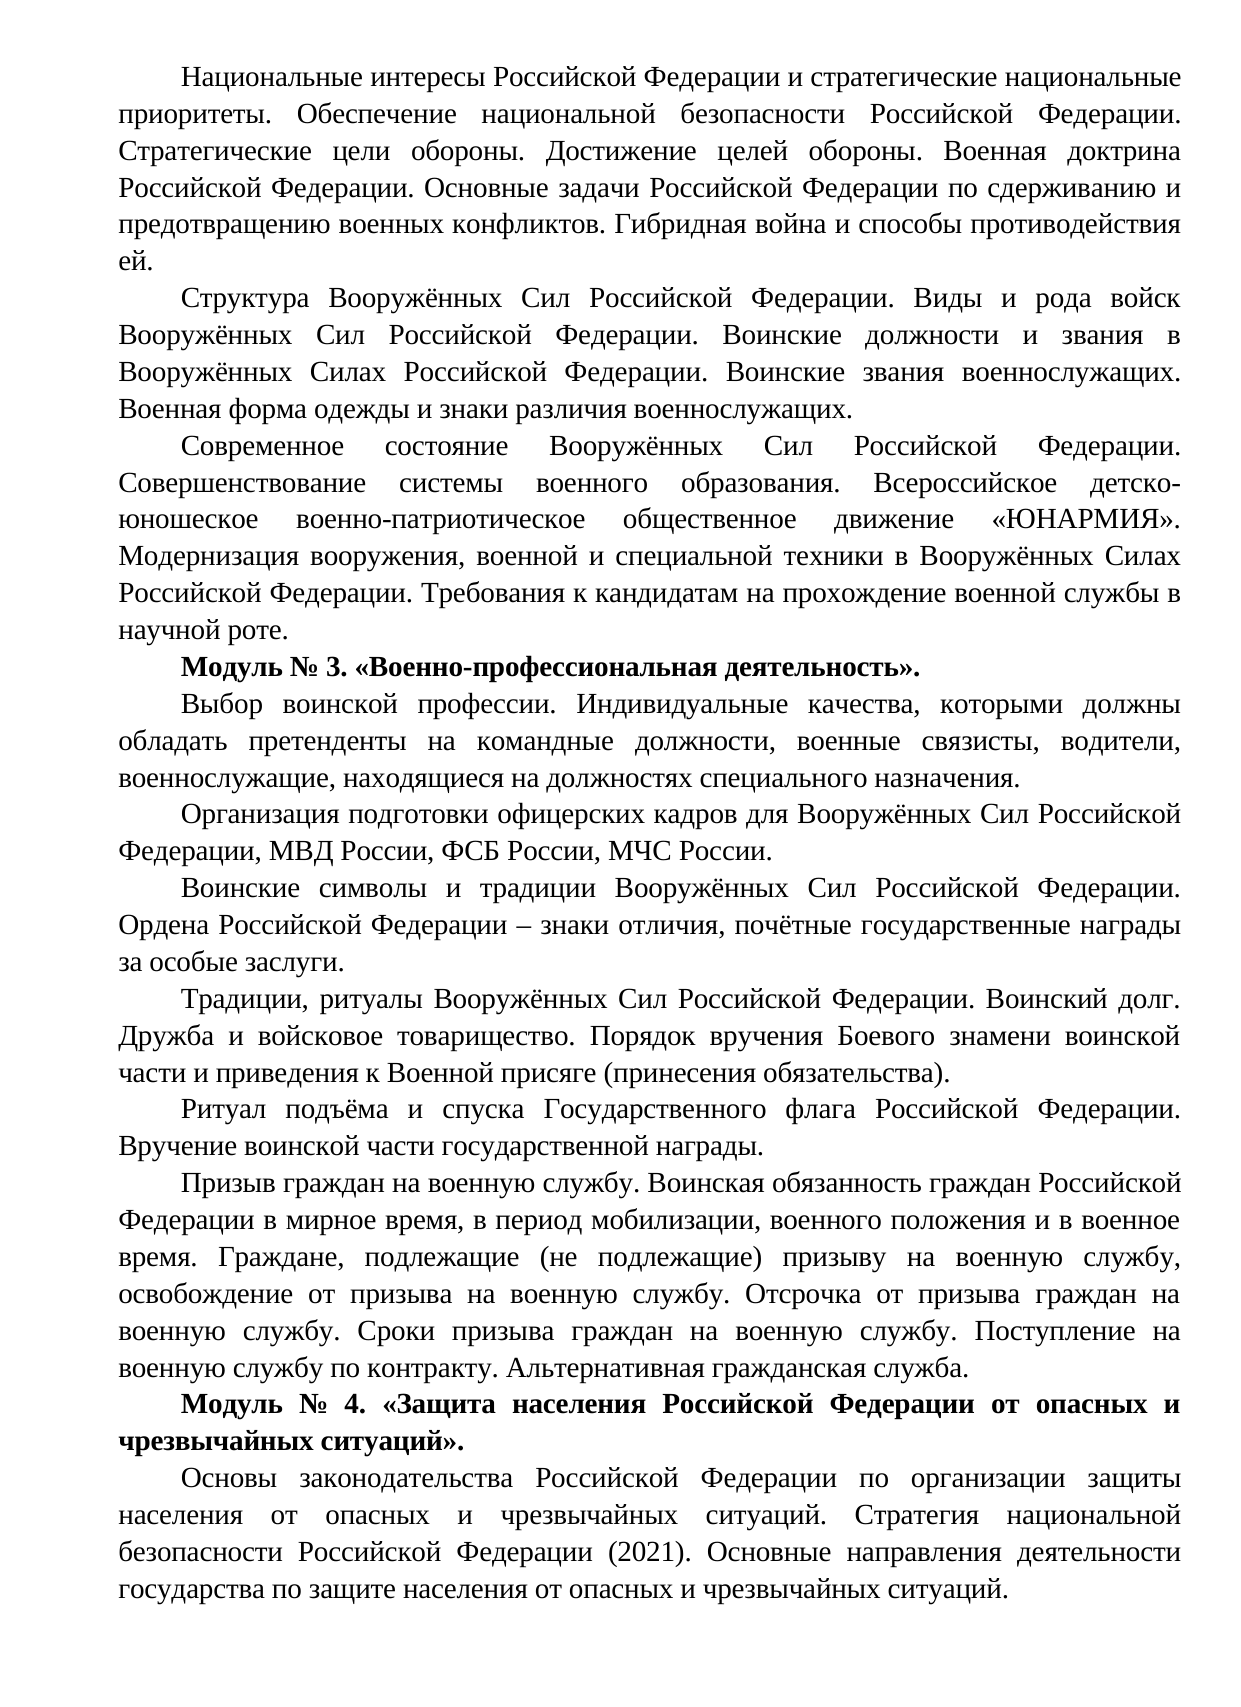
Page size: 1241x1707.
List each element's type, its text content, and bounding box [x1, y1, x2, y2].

text Структура Вооружённых Сил Российской Федерации. Виды и рода войск Вооружённых Сил Российской Федерации. Воинские должности и звания в Вооружённых Силах Российской Федерации. Воинские звания военнослужащих. Военная форма одежды и знаки различия военнослужащих. [118, 280, 1181, 424]
text Модуль № 4. «Защита населения Российской Федерации от опасных и чрезвычайных ситуаций». [118, 1387, 1181, 1457]
text Модуль № 3. «Военно-профессиональная деятельность». [118, 649, 1181, 683]
text Национальные интересы Российской Федерации и стратегические национальные приоритеты. Обеспечение национальной безопасности Российской Федерации. Стратегические цели обороны. Достижение целей обороны. Военная доктрина Российской Федерации. Основные задачи Российской Федерации по сдерживанию и предотвращению военных конфликтов. Гибридная война и способы противодействия ей. [118, 59, 1181, 277]
text Ритуал подъёма и спуска Государственного флага Российской Федерации. Вручение воинской части государственной награды. [118, 1092, 1181, 1162]
text Выбор воинской профессии. Индивидуальные качества, которыми должны обладать претенденты на командные должности, военные связисты, водители, военнослужащие, находящиеся на должностях специального назначения. [118, 686, 1181, 793]
text Современное состояние Вооружённых Сил Российской Федерации. Совершенствование системы военного образования. Всероссийское детско-юношеское военно-патриотическое общественное движение «ЮНАРМИЯ». Модернизация вооружения, военной и специальной техники в Вооружённых Силах Российской Федерации. Требования к кандидатам на прохождение военной службы в научной роте. [118, 428, 1181, 646]
text Воинские символы и традиции Вооружённых Сил Российской Федерации. Ордена Российской Федерации – знаки отличия, почётные государственные награды за особые заслуги. [118, 870, 1181, 978]
text Призыв граждан на военную службу. Воинская обязанность граждан Российской Федерации в мирное время, в период мобилизации, военного положения и в военное время. Граждане, подлежащие (не подлежащие) призыву на военную службу, освобождение от призыва на военную службу. Отсрочка от призыва граждан на военную службу. Сроки призыва граждан на военную службу. Поступление на военную службу по контракту. Альтернативная гражданская служба. [118, 1165, 1181, 1383]
text Организация подготовки офицерских кадров для Вооружённых Сил Российской Федерации, МВД России, ФСБ России, МЧС России. [118, 797, 1181, 867]
text Основы законодательства Российской Федерации по организации защиты населения от опасных и чрезвычайных ситуаций. Стратегия национальной безопасности Российской Федерации (2021). Основные направления деятельности государства по защите населения от опасных и чрезвычайных ситуаций. [118, 1460, 1181, 1604]
text Традиции, ритуалы Вооружённых Сил Российской Федерации. Воинский долг. Дружба и войсковое товарищество. Порядок вручения Боевого знамени воинской части и приведения к Военной присяге (принесения обязательства). [118, 981, 1181, 1088]
